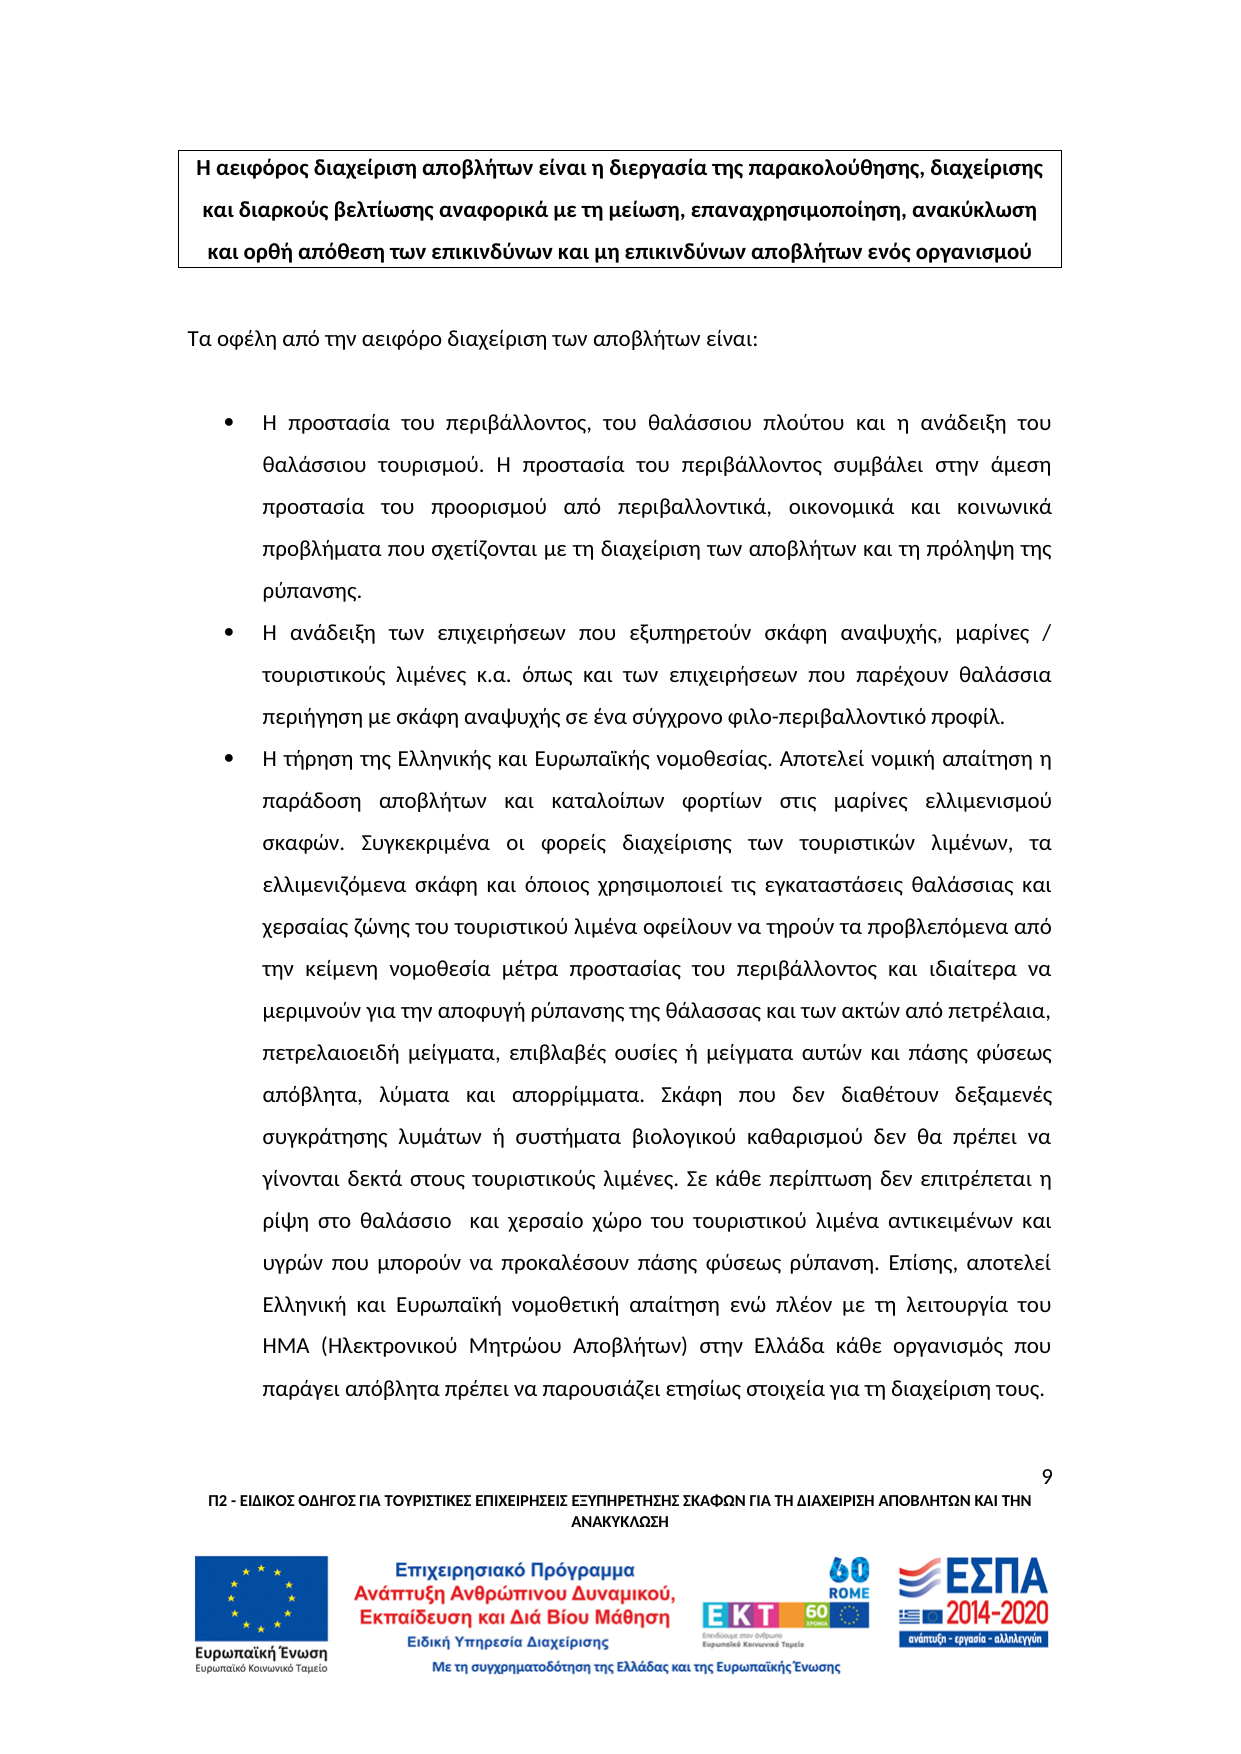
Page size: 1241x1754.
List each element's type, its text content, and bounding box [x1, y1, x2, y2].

text Τα οφέλη από την αειφόρο διαχείριση των αποβλήτων είναι: [187, 324, 1053, 352]
list Η τήρηση της Ελληνικής και Ευρωπαϊκής νομοθεσίας. Αποτελεί νομική απαίτηση η παράδοση αποβλήτων και καταλοίπων φορτίων στις μαρίνες ελλιμενισμού σκαφών. Συγκεκριμένα οι φορείς διαχείρισης των τουριστικών λιμένων, τα ελλιμενιζόμενα σκάφη και όποιος χρησιμοποιεί τις εγκαταστάσεις θαλάσσιας και χερσαίας ζώνης του τουριστικού λιμένα οφείλουν να τηρούν τα προβλεπόμενα από την κείμενη νομοθεσία μέτρα προστασίας του περιβάλλοντος και ιδιαίτερα να μεριμνούν για την αποφυγή ρύπανσης της θάλασσας και των ακτών από πετρέλαια, πετρελαιοειδή μείγματα, επιβλαβές ουσίες ή μείγματα αυτών και πάσης φύσεως απόβλητα, λύματα και απορρίμματα. Σκάφη που δεν διαθέτουν δεξαμενές συγκράτησης λυμάτων ή συστήματα βιολογικού καθαρισμού δεν θα πρέπει να γίνονται δεκτά στους τουριστικούς λιμένες. Σε κάθε περίπτωση δεν επιτρέπεται η ρίψη στο θαλάσσιο και χερσαίο χώρο του τουριστικού λιμένα αντικειμένων και υγρών που μπορούν να προκαλέσουν πάσης φύσεως ρύπανση. Επίσης, αποτελεί Ελληνική και Ευρωπαϊκή νομοθετική απαίτηση ενώ πλέον με τη λειτουργία του ΗΜΑ (Ηλεκτρονικού Μητρώου Αποβλήτων) στην Ελλάδα κάθε οργανισμός που παράγει απόβλητα πρέπει να παρουσιάζει ετησίως στοιχεία για τη διαχείριση τους. [225, 744, 1053, 1402]
list Η ανάδειξη των επιχειρήσεων που εξυπηρετούν σκάφη αναψυχής, μαρίνες / τουριστικούς λιμένες κ.α. όπως και των επιχειρήσεων που παρέχουν θαλάσσια περιήγηση με σκάφη αναψυχής σε ένα σύγχρονο φιλο-περιβαλλοντικό προφίλ. [225, 618, 1053, 730]
text Η αειφόρος διαχείριση αποβλήτων είναι η διεργασία της παρακολούθησης, διαχείρισης και διαρκούς βελτίωσης αναφορικά με τη μείωση, επαναχρησιμοποίηση, ανακύκλωση και ορθή απόθεση των επικινδύνων και μη επικινδύνων αποβλήτων ενός οργανισμού [179, 151, 1061, 267]
picture [187, 1550, 1053, 1681]
list Η προστασία του περιβάλλοντος, του θαλάσσιου πλούτου και η ανάδειξη του θαλάσσιου τουρισμού. Η προστασία του περιβάλλοντος συμβάλει στην άμεση προστασία του προορισμού από περιβαλλοντικά, οικονομικά και κοινωνικά προβλήματα που σχετίζονται με τη διαχείριση των αποβλήτων και τη πρόληψη της ρύπανσης. [225, 408, 1053, 604]
